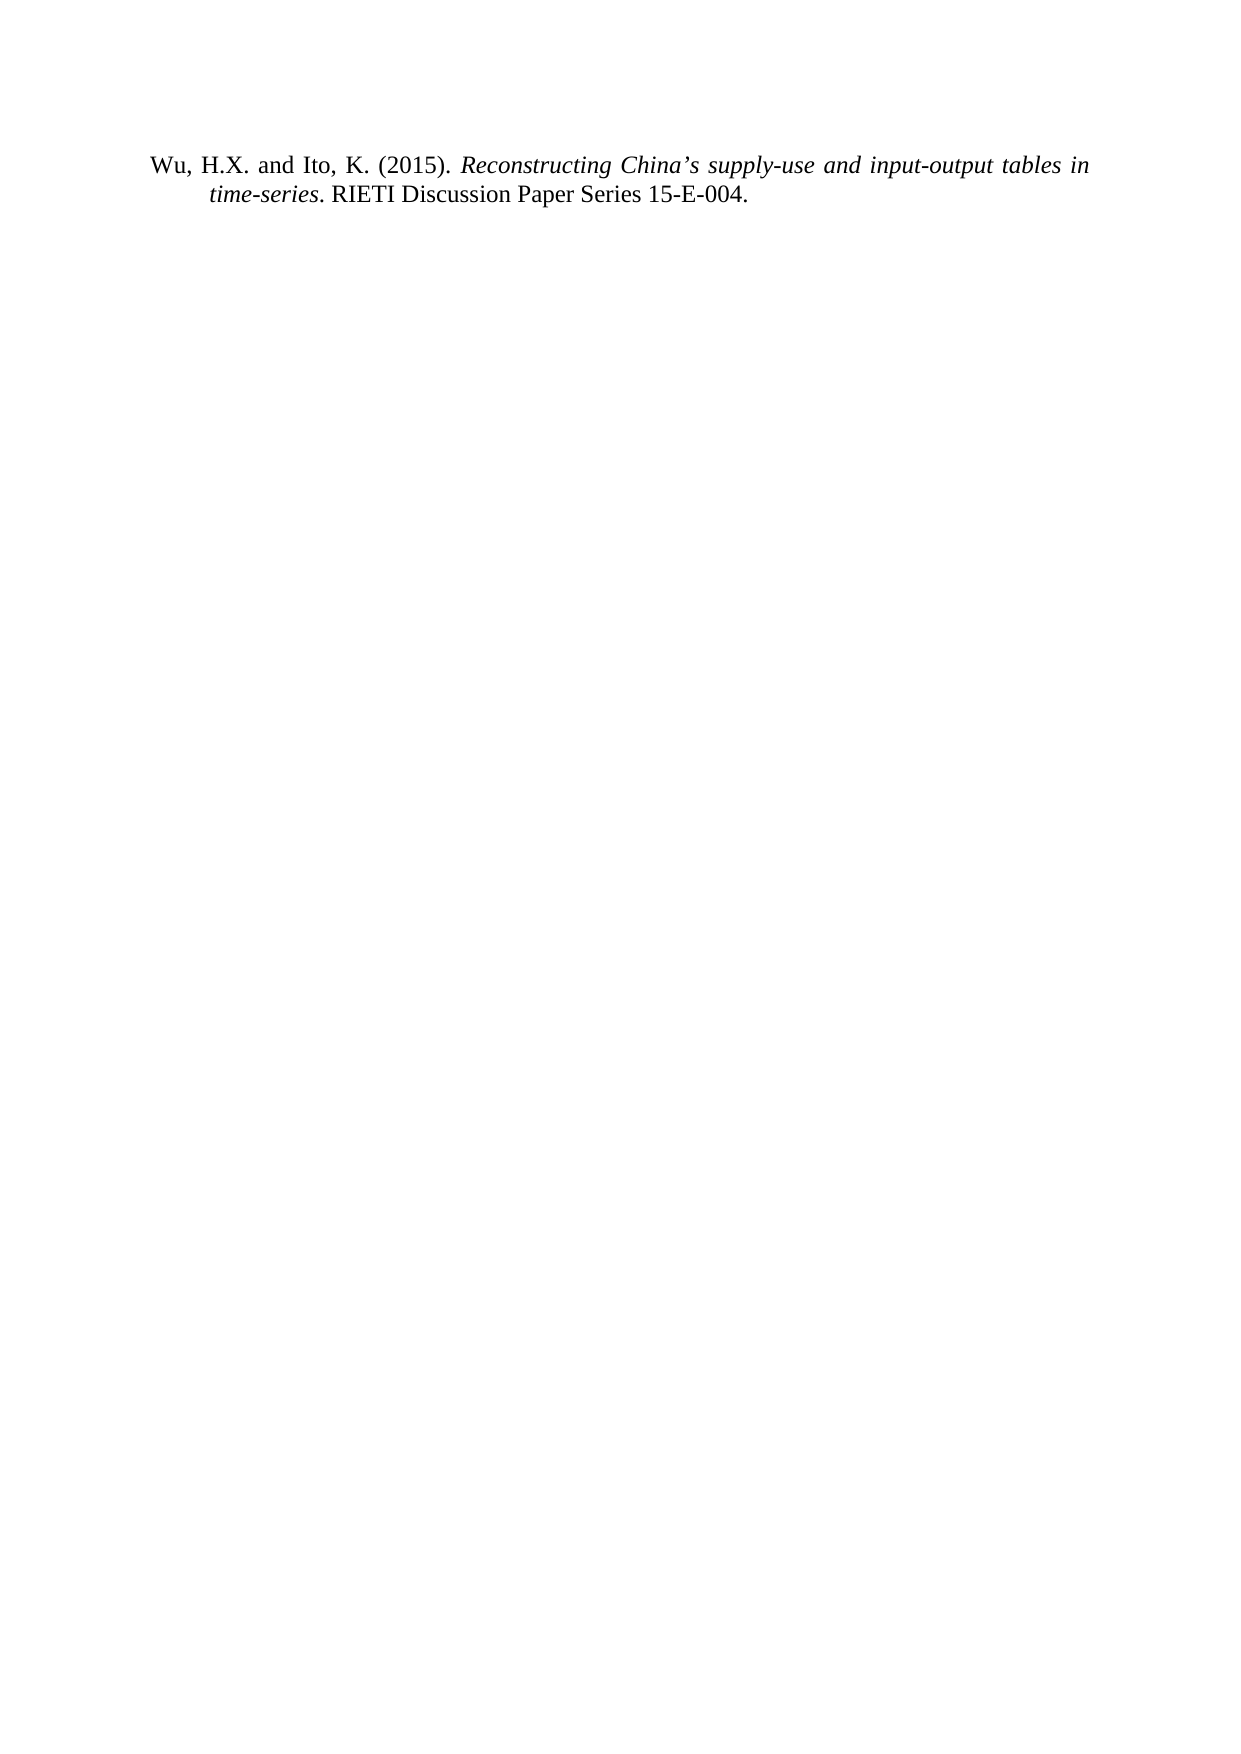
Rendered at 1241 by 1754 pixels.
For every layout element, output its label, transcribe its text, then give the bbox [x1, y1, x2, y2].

text Wu, H.X. and Ito, K. (2015). Reconstructing China’s supply-use and input-output tables in time-series. RIETI Discussion Paper Series 15-E-004. [150, 150, 1090, 207]
